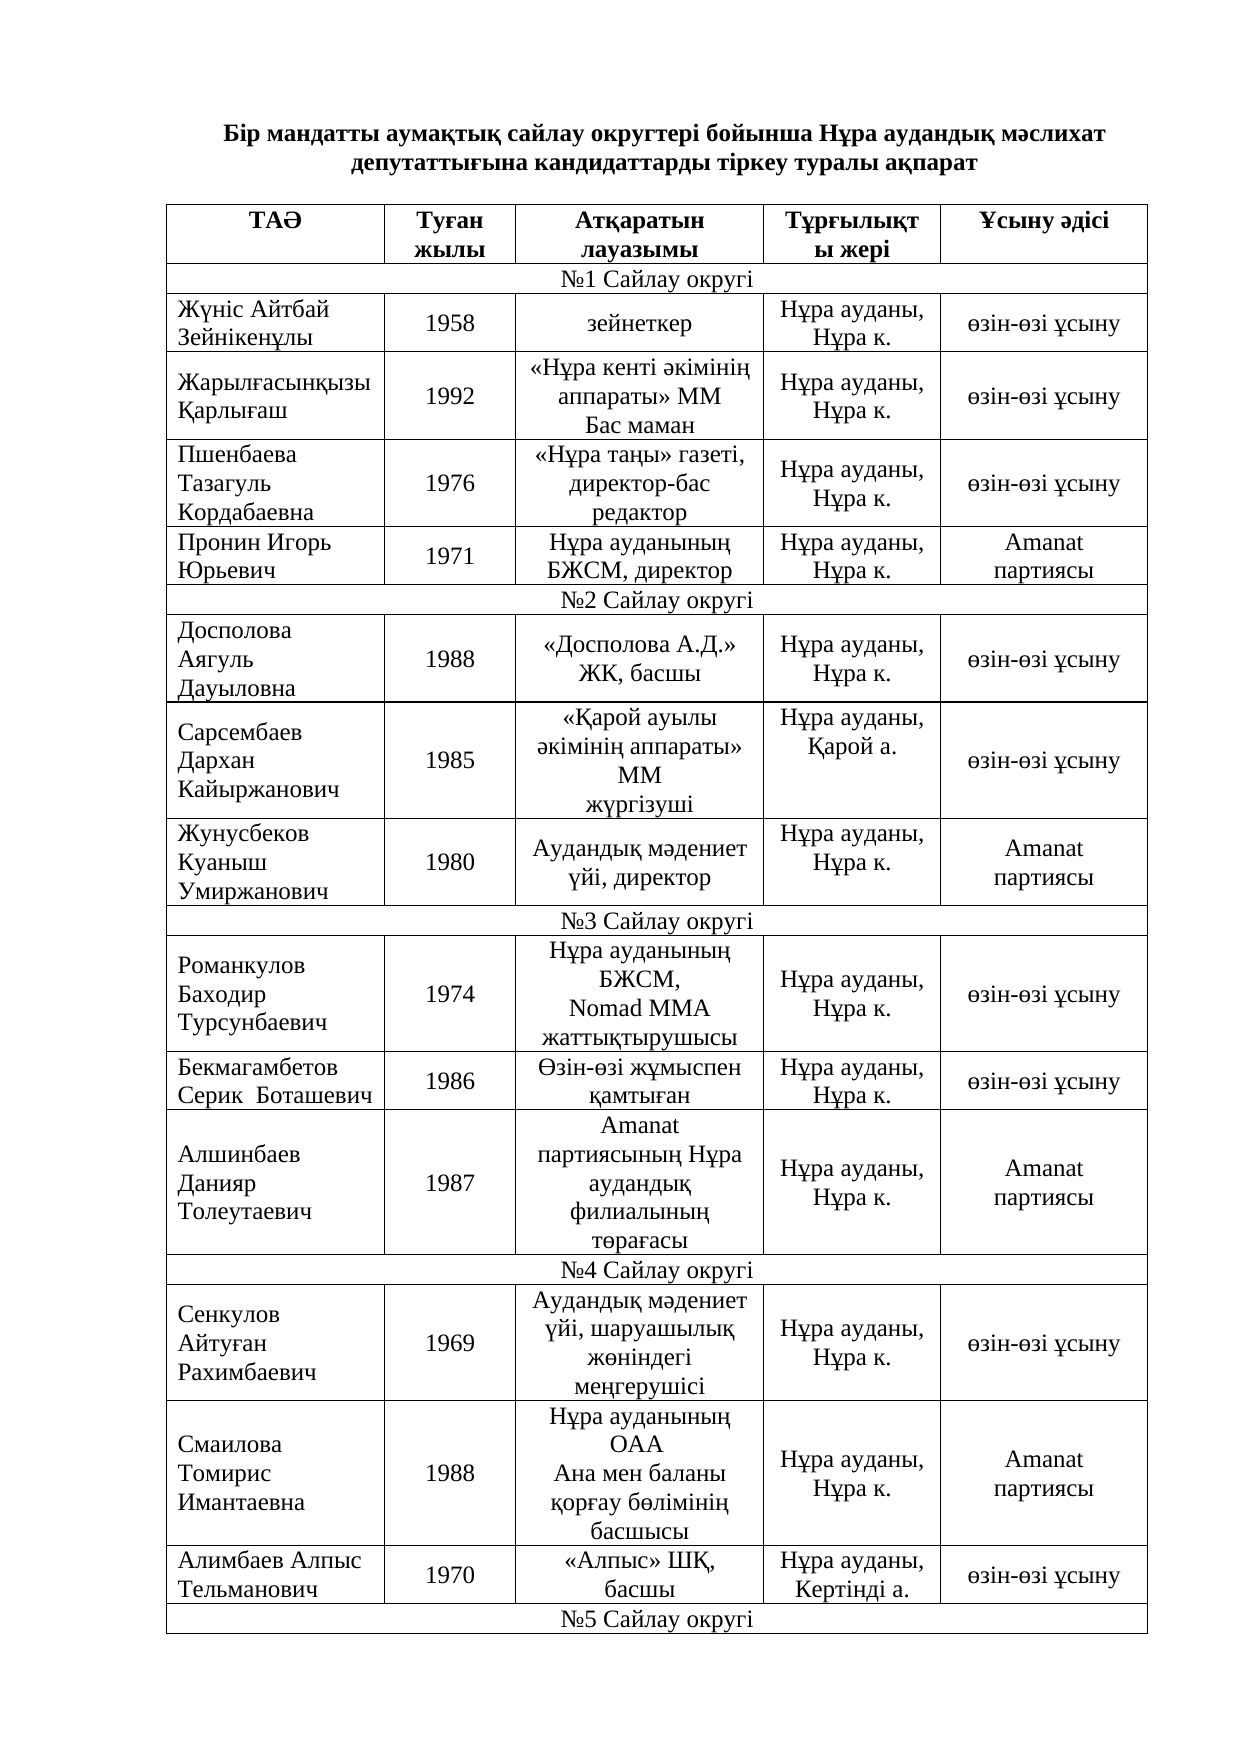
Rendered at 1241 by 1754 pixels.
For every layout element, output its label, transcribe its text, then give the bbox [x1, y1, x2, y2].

table_cell 1970 [385, 1546, 515, 1603]
table_cell зейнеткер [516, 294, 763, 351]
table_cell Сенкулов Айтуған Рахимбаевич [167, 1285, 384, 1400]
table_cell Романкулов Баходир Турсунбаевич [167, 936, 384, 1051]
table_cell «Қарой ауылы әкімінің аппараты» ММ жүргізуші [516, 703, 763, 817]
table_cell 1969 [385, 1285, 515, 1400]
table_cell өзін-өзі ұсыну [941, 936, 1147, 1051]
table_cell «Нұра кенті әкімінің аппараты» ММ Бас маман [516, 352, 763, 438]
table_header ТАӘ [167, 205, 384, 263]
table_cell №3 Сайлау округі [167, 906, 1147, 934]
table_cell өзін-өзі ұсыну [941, 1285, 1147, 1400]
table_cell Amanat партиясы [941, 1401, 1147, 1544]
table_cell Нұра ауданы, Нұра к. [764, 1052, 940, 1109]
table_cell №4 Сайлау округі [167, 1255, 1147, 1284]
table_cell Amanat партиясының Нұра аудандық филиалының төрағасы [516, 1110, 763, 1254]
table_cell Сарсембаев Дархан Кайыржанович [167, 703, 384, 817]
table_cell «Алпыс» ШҚ, басшы [516, 1546, 763, 1603]
table_cell Жүніс Айтбай Зейнікенұлы [167, 294, 384, 351]
table_cell 1976 [385, 440, 515, 526]
table_cell 1958 [385, 294, 515, 351]
table_cell Нұра ауданы, Қарой а. [764, 703, 940, 817]
table_cell 1980 [385, 819, 515, 905]
table_cell Amanat партиясы [941, 1110, 1147, 1254]
table_cell Нұра ауданы, Нұра к. [764, 352, 940, 438]
table_cell Нұра ауданы, Нұра к. [764, 615, 940, 701]
table_cell Нұра ауданы, Нұра к. [764, 1285, 940, 1400]
table_header Ұсыну әдісі [941, 205, 1147, 263]
table_cell Нұра ауданы, Нұра к. [764, 819, 940, 905]
table_cell Нұра ауданы, Нұра к. [764, 1401, 940, 1544]
table_cell Пшенбаева Тазагуль Кордабаевна [167, 440, 384, 526]
table_cell 1971 [385, 527, 515, 584]
table_header Атқаратын лауазымы [516, 205, 763, 263]
table_cell Аудандық мәдениет үйі, директор [516, 819, 763, 905]
table_cell Нұра ауданы, Нұра к. [764, 936, 940, 1051]
table_cell №1 Сайлау округі [167, 264, 1147, 293]
table_cell Пронин Игорь Юрьевич [167, 527, 384, 584]
table_cell өзін-өзі ұсыну [941, 352, 1147, 438]
text Бір мандатты аумақтық сайлау округтері бойынша Нұра аудандық мәслихат депутаттығына кандидаттарды тіркеу туралы ақпарат [177, 118, 1152, 176]
table_cell Нұра ауданының ОАА Ана мен баланы қорғау бөлімінің басшысы [516, 1401, 763, 1544]
table_header Туған жылы [385, 205, 515, 263]
table_cell Нұра ауданының БЖСМ, Nomad MMA жаттықтырушысы [516, 936, 763, 1051]
table_cell 1986 [385, 1052, 515, 1109]
table_cell Amanat партиясы [941, 527, 1147, 584]
table_header Тұрғылықты жері [764, 205, 940, 263]
table_cell Жарылғасынқызы Қарлығаш [167, 352, 384, 438]
table_cell 1992 [385, 352, 515, 438]
table_cell Нұра ауданы, Нұра к. [764, 294, 940, 351]
table_cell 1987 [385, 1110, 515, 1254]
table_cell Нұра ауданы, Нұра к. [764, 440, 940, 526]
table_cell «Досполова А.Д.» ЖК, басшы [516, 615, 763, 701]
table_cell Нұра ауданы, Нұра к. [764, 527, 940, 584]
table_cell өзін-өзі ұсыну [941, 703, 1147, 817]
table_cell өзін-өзі ұсыну [941, 440, 1147, 526]
table_cell Өзін-өзі жұмыспен қамтыған [516, 1052, 763, 1109]
table_cell Смаилова Томирис Имантаевна [167, 1401, 384, 1544]
table_cell Алшинбаев Данияр Толеутаевич [167, 1110, 384, 1254]
table_cell Нұра ауданы, Кертінді а. [764, 1546, 940, 1603]
table_cell Алимбаев Алпыс Тельманович [167, 1546, 384, 1603]
table_cell Amanat партиясы [941, 819, 1147, 905]
table_cell өзін-өзі ұсыну [941, 615, 1147, 701]
table_cell өзін-өзі ұсыну [941, 1546, 1147, 1603]
table_cell Досполова Аягуль Дауыловна [167, 615, 384, 701]
table_cell 1985 [385, 703, 515, 817]
table_cell өзін-өзі ұсыну [941, 1052, 1147, 1109]
table_cell №5 Сайлау округі [167, 1604, 1147, 1633]
table_cell «Нұра таңы» газеті, директор-бас редактор [516, 440, 763, 526]
table_cell өзін-өзі ұсыну [941, 294, 1147, 351]
table_cell 1988 [385, 1401, 515, 1544]
table_cell Нұра ауданы, Нұра к. [764, 1110, 940, 1254]
table_cell Нұра ауданының БЖСМ, директор [516, 527, 763, 584]
table_cell 1974 [385, 936, 515, 1051]
table_cell 1988 [385, 615, 515, 701]
table_cell Бекмагамбетов Серик Боташевич [167, 1052, 384, 1109]
table_cell Жунусбеков Куаныш Умиржанович [167, 819, 384, 905]
table_cell №2 Сайлау округі [167, 585, 1147, 614]
table_cell Аудандық мәдениет үйі, шаруашылық жөніндегі меңгерушісі [516, 1285, 763, 1400]
